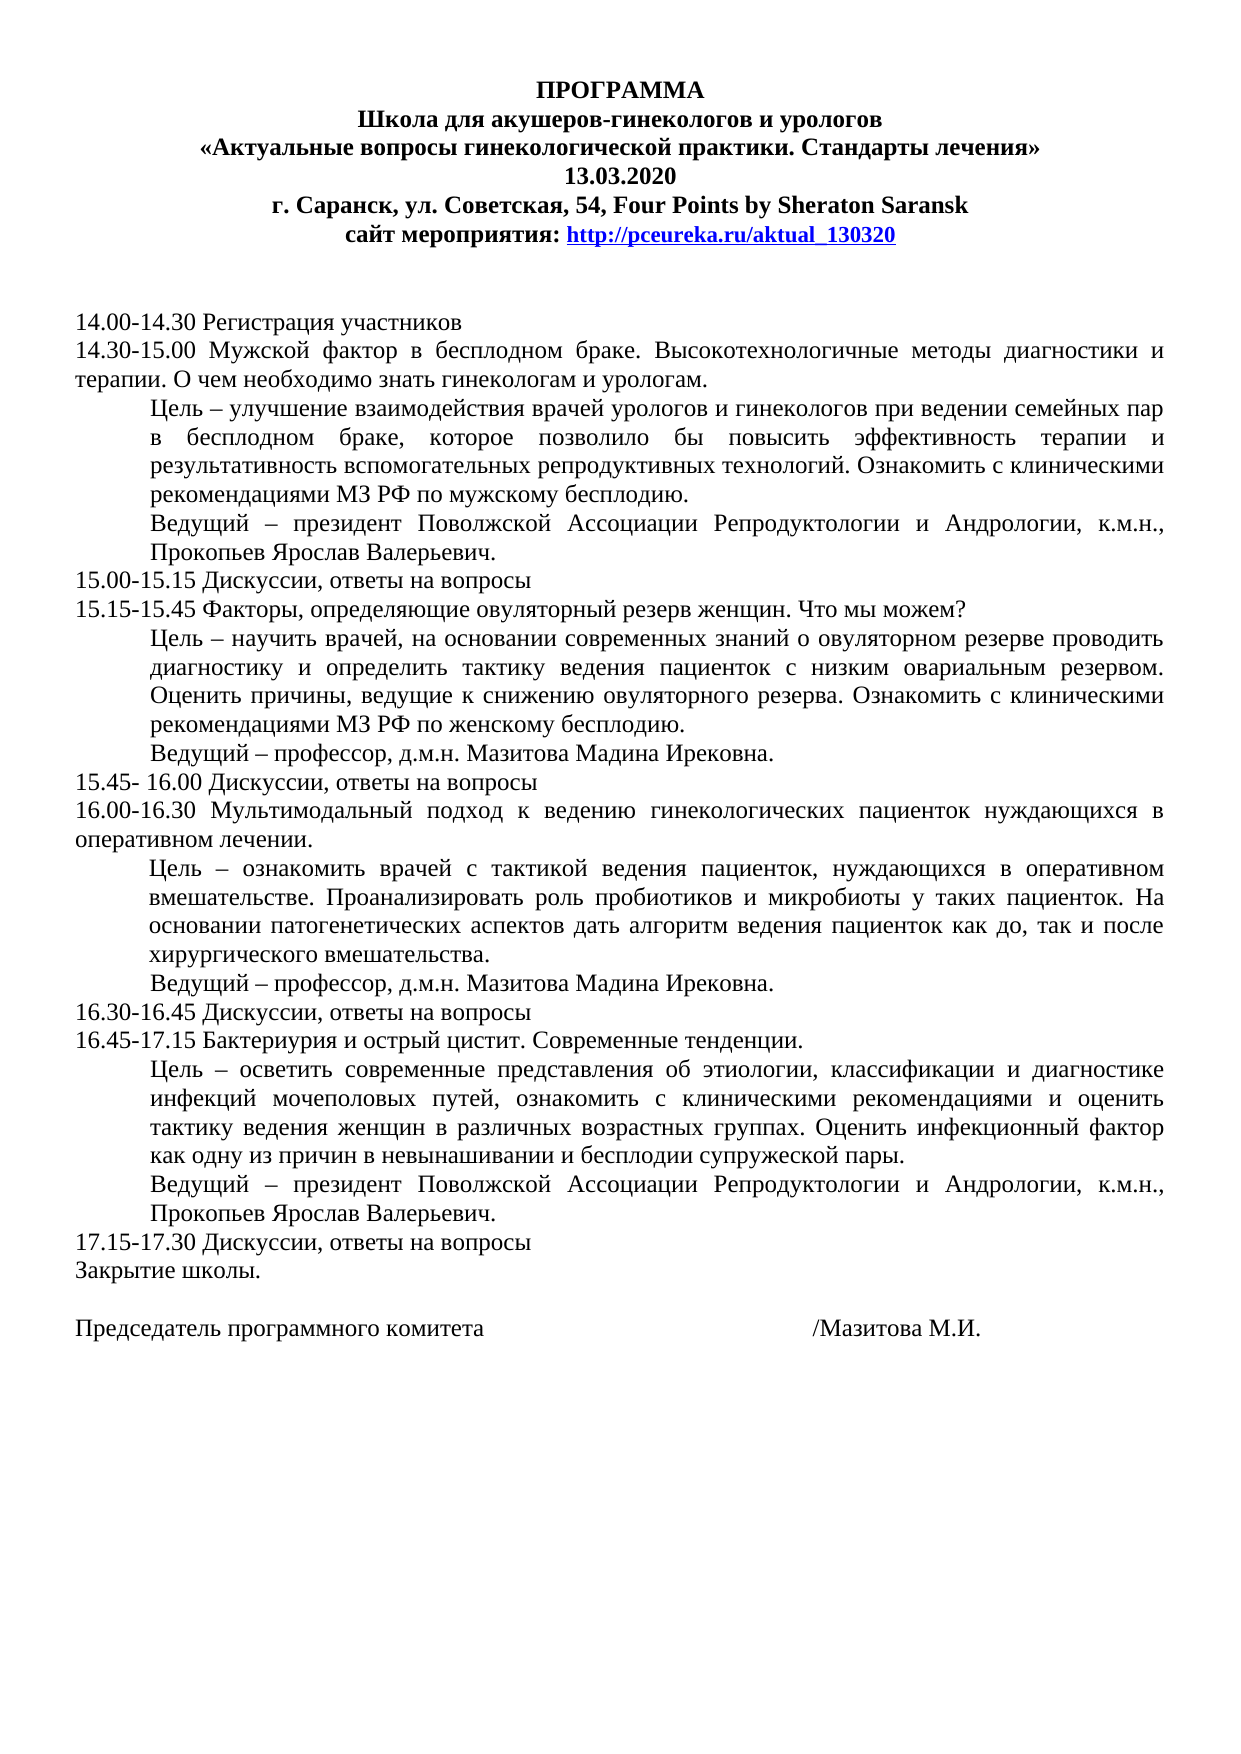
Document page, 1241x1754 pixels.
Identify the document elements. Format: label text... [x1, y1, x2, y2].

text Председатель программного комитета /Мазитова М.И. [75, 1313, 1165, 1342]
text 15.15-15.45 Факторы, определяющие овуляторный резерв женщин. Что мы можем? [75, 594, 1165, 623]
text 16.00-16.30 Мультимодальный подход к ведению гинекологических пациенток нуждающихся в оперативном лечении. [75, 796, 1165, 853]
text Цель – осветить современные представления об этиологии, классификации и диагностике инфекций мочеполовых путей, ознакомить с клиническими рекомендациями и оценить тактику ведения женщин в различных возрастных группах. Оценить инфекционный фактор как одну из причин в невынашивании и бесплодии супружеской пары. [150, 1054, 1165, 1169]
text «Актуальные вопросы гинекологической практики. Стандарты лечения» [75, 132, 1165, 161]
text г. Саранск, ул. Советская, 54, Four Points by Sheraton Saransk [75, 190, 1165, 219]
text 16.45-17.15 Бактериурия и острый цистит. Современные тенденции. [75, 1026, 1165, 1054]
text 13.03.2020 [75, 161, 1165, 190]
text 17.15-17.30 Дискуссии, ответы на вопросы [75, 1227, 1165, 1256]
text 15.45- 16.00 Дискуссии, ответы на вопросы [75, 767, 1165, 796]
text Цель – улучшение взаимодействия врачей урологов и гинекологов при ведении семейных пар в бесплодном браке, которое позволило бы повысить эффективность терапии и результативность вспомогательных репродуктивных технологий. Ознакомить с клиническими рекомендациями МЗ РФ по мужскому бесплодию. [150, 393, 1165, 508]
text 14.00-14.30 Регистрация участников [75, 307, 1165, 336]
text ПРОГРАММА [75, 75, 1165, 104]
text Цель – научить врачей, на основании современных знаний о овуляторном резерве проводить диагностику и определить тактику ведения пациенток с низким овариальным резервом. Оценить причины, ведущие к снижению овуляторного резерва. Ознакомить с клиническими рекомендациями МЗ РФ по женскому бесплодию. [150, 623, 1165, 738]
text Школа для акушеров-гинекологов и урологов [75, 104, 1165, 132]
text 15.00-15.15 Дискуссии, ответы на вопросы [75, 566, 1165, 594]
text Ведущий – профессор, д.м.н. Мазитова Мадина Ирековна. [150, 968, 1165, 997]
text 16.30-16.45 Дискуссии, ответы на вопросы [75, 997, 1165, 1026]
text Закрытие школы. [75, 1256, 1165, 1284]
text Ведущий – профессор, д.м.н. Мазитова Мадина Ирековна. [150, 738, 1165, 767]
text 14.30-15.00 Мужской фактор в бесплодном браке. Высокотехнологичные методы диагностики и терапии. О чем необходимо знать гинекологам и урологам. [75, 336, 1165, 393]
text Ведущий – президент Поволжской Ассоциации Репродуктологии и Андрологии, к.м.н., Прокопьев Ярослав Валерьевич. [150, 1169, 1165, 1227]
text Цель – ознакомить врачей с тактикой ведения пациенток, нуждающихся в оперативном вмешательстве. Проанализировать роль пробиотиков и микробиоты у таких пациенток. На основании патогенетических аспектов дать алгоритм ведения пациенток как до, так и после хирургического вмешательства. [149, 853, 1165, 968]
text Ведущий – президент Поволжской Ассоциации Репродуктологии и Андрологии, к.м.н., Прокопьев Ярослав Валерьевич. [150, 508, 1165, 566]
text сайт мероприятия: http://pceureka.ru/aktual_130320 [75, 219, 1165, 247]
